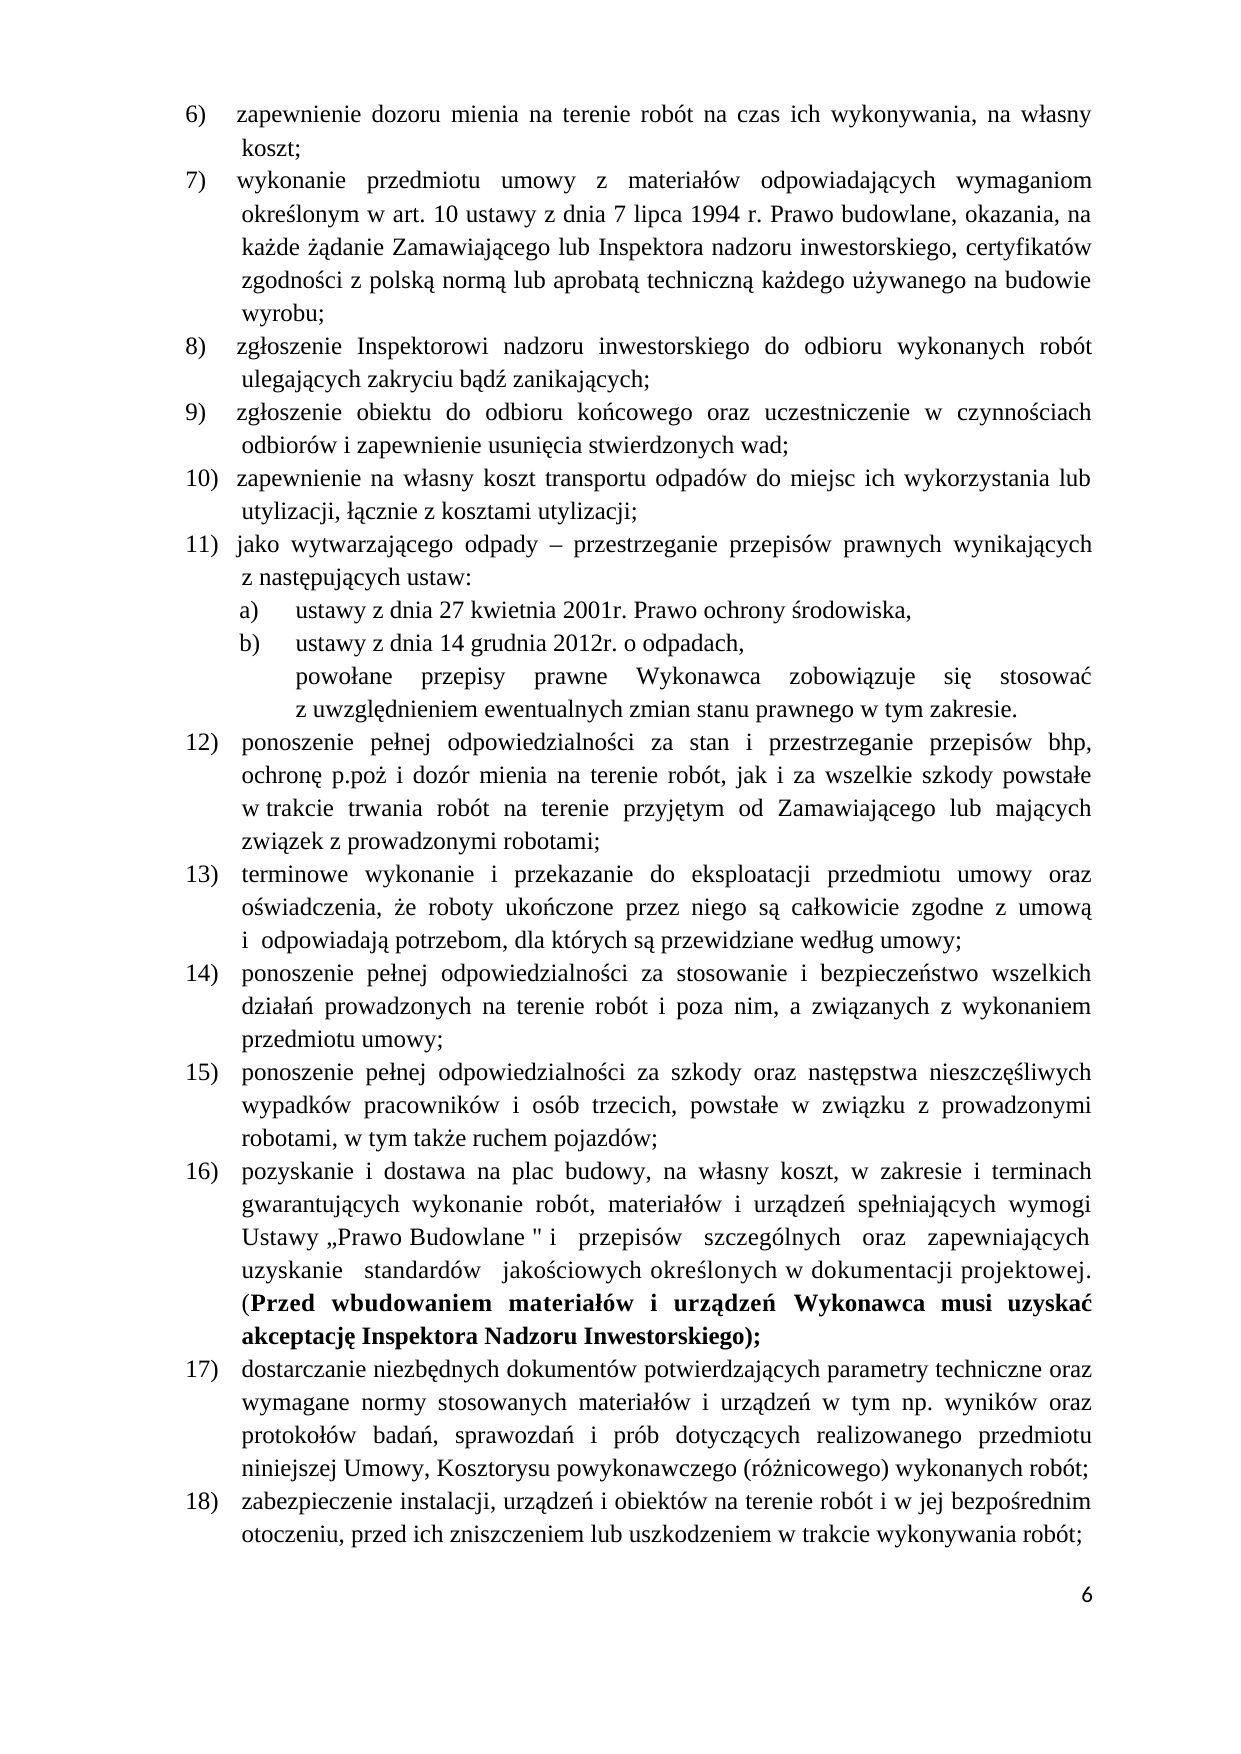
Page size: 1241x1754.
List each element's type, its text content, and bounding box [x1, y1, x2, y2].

list ponoszenie pełnej odpowiedzialności za stosowanie i bezpieczeństwo wszelkich działań prowadzonych na terenie robót i poza nim, a związanych z wykonaniem przedmiotu umowy; [185, 958, 1092, 1053]
list ponoszenie pełnej odpowiedzialności za szkody oraz następstwa nieszczęśliwych wypadków pracowników i osób trzecich, powstałe w związku z prowadzonymi robotami, w tym także ruchem pojazdów; [185, 1057, 1092, 1152]
list pozyskanie i dostawa na plac budowy, na własny koszt, w zakresie i terminach gwarantujących wykonanie robót, materiałów i urządzeń spełniających wymogi Ustawy „Prawo Budowlane " i przepisów szczególnych oraz zapewniających uzyskanie standardów jakościowych określonych w dokumentacji projektowej. (Przed wbudowaniem materiałów i urządzeń Wykonawca musi uzyskać akceptację Inspektora Nadzoru Inwestorskiego); [185, 1156, 1092, 1350]
list ustawy z dnia 14 grudnia 2012r. o odpadach, [239, 628, 1092, 657]
list zapewnienie dozoru mienia na terenie robót na czas ich wykonywania, na własny koszt; [185, 99, 1092, 161]
list jako wytwarzającego odpady – przestrzeganie przepisów prawnych wynikających z następujących ustaw: [185, 529, 1092, 591]
list wykonanie przedmiotu umowy z materiałów odpowiadających wymaganiom określonym w art. 10 ustawy z dnia 7 lipca 1994 r. Prawo budowlane, okazania, na każde żądanie Zamawiającego lub Inspektora nadzoru inwestorskiego, certyfikatów zgodności z polską normą lub aprobatą techniczną każdego używanego na budowie wyrobu; [185, 166, 1092, 326]
text powołane przepisy prawne Wykonawca zobowiązuje się stosować z uwzględnieniem ewentualnych zmian stanu prawnego w tym zakresie. [295, 661, 1092, 723]
list dostarczanie niezbędnych dokumentów potwierdzających parametry techniczne oraz wymagane normy stosowanych materiałów i urządzeń w tym np. wyników oraz protokołów badań, sprawozdań i prób dotyczących realizowanego przedmiotu niniejszej Umowy, Kosztorysu powykonawczego (różnicowego) wykonanych robót; [185, 1354, 1092, 1482]
list ustawy z dnia 27 kwietnia 2001r. Prawo ochrony środowiska, [239, 595, 1092, 624]
list ponoszenie pełnej odpowiedzialności za stan i przestrzeganie przepisów bhp, ochronę p.poż i dozór mienia na terenie robót, jak i za wszelkie szkody powstałe w trakcie trwania robót na terenie przyjętym od Zamawiającego lub mających związek z prowadzonymi robotami; [185, 727, 1092, 855]
list zabezpieczenie instalacji, urządzeń i obiektów na terenie robót i w jej bezpośrednim otoczeniu, przed ich zniszczeniem lub uszkodzeniem w trakcie wykonywania robót; [185, 1486, 1092, 1548]
list zapewnienie na własny koszt transportu odpadów do miejsc ich wykorzystania lub utylizacji, łącznie z kosztami utylizacji; [185, 463, 1092, 524]
list terminowe wykonanie i przekazanie do eksploatacji przedmiotu umowy oraz oświadczenia, że roboty ukończone przez niego są całkowicie zgodne z umową i odpowiadają potrzebom, dla których są przewidziane według umowy; [185, 859, 1092, 954]
list zgłoszenie Inspektorowi nadzoru inwestorskiego do odbioru wykonanych robót ulegających zakryciu bądź zanikających; [185, 331, 1092, 392]
list zgłoszenie obiektu do odbioru końcowego oraz uczestniczenie w czynnościach odbiorów i zapewnienie usunięcia stwierdzonych wad; [185, 397, 1092, 458]
